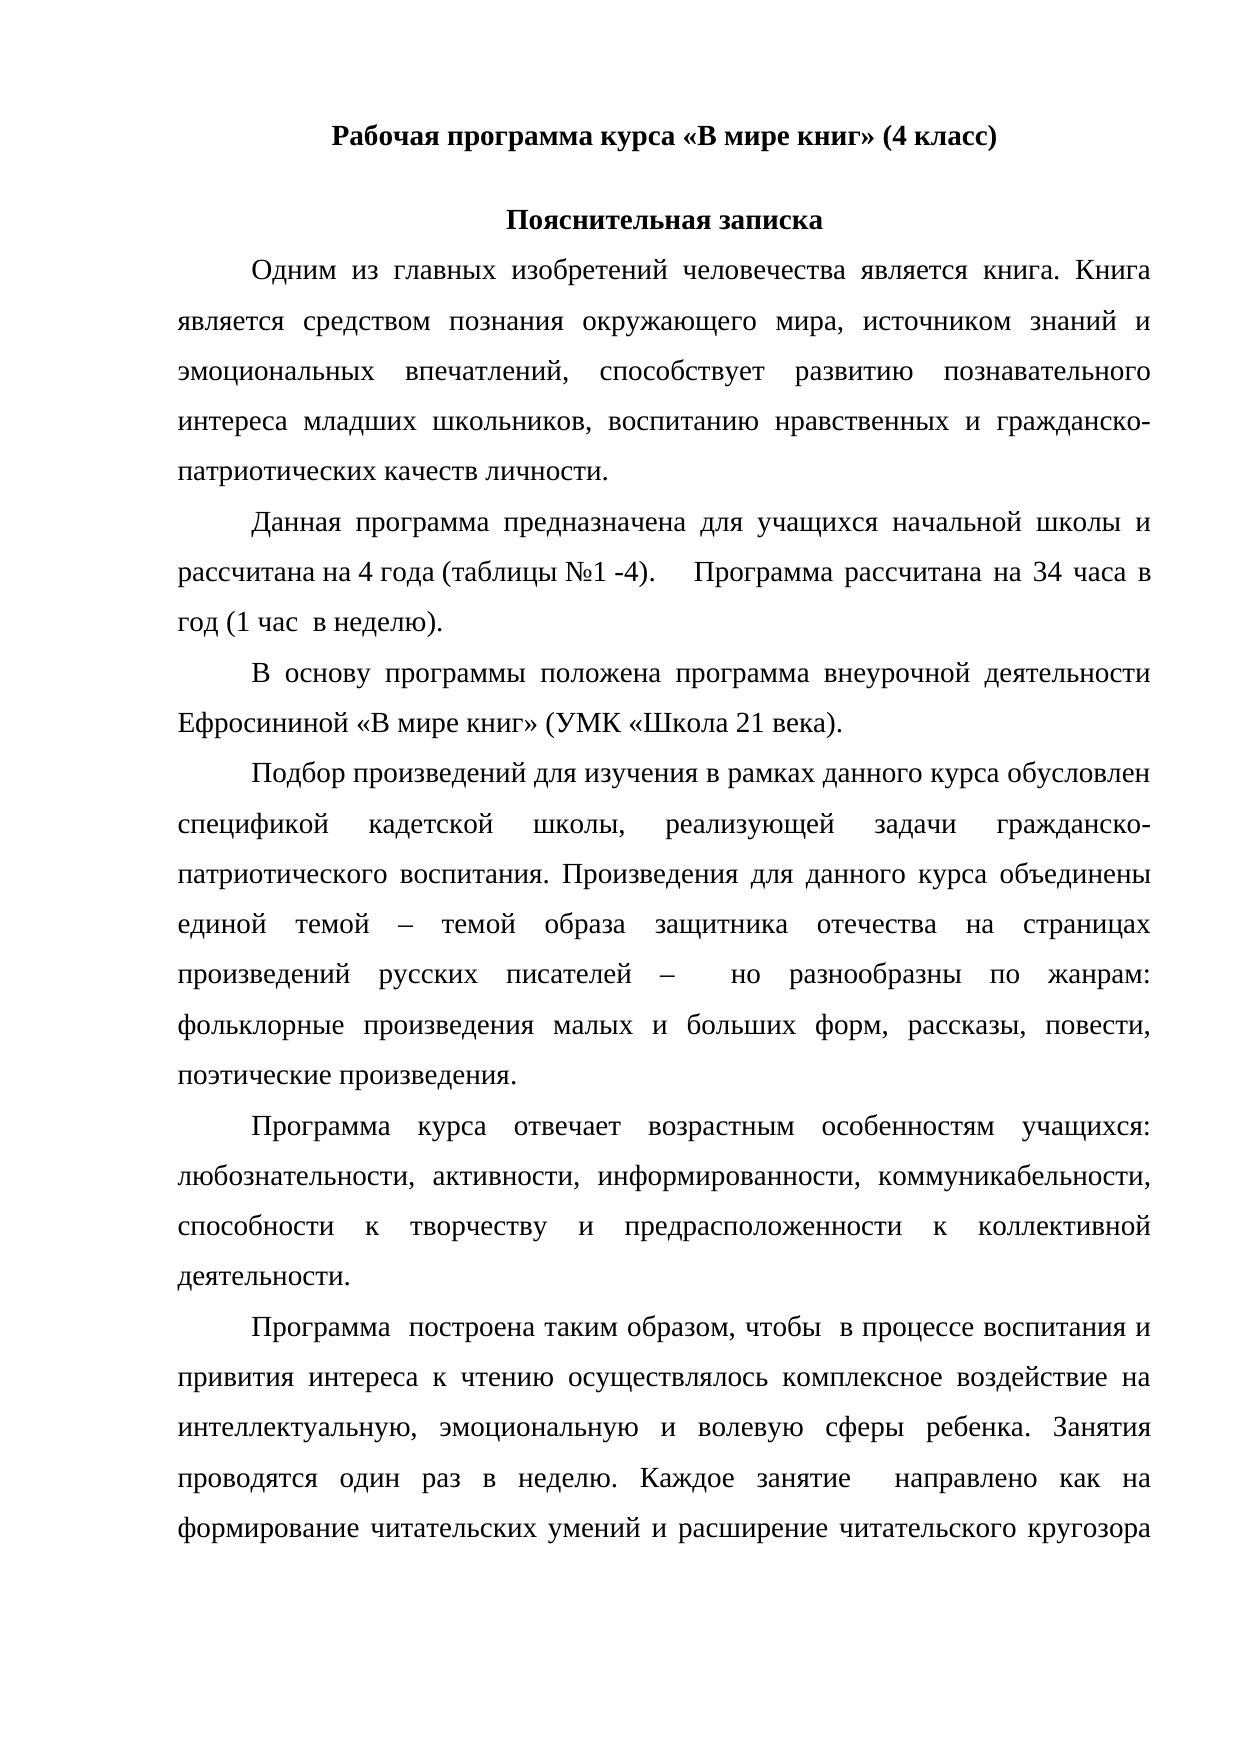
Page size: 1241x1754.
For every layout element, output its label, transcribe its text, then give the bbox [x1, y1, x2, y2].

text Одним из главных изобретений человечества является книга. Книга является средством познания окружающего мира, источником знаний и эмоциональных впечатлений, способствует развитию познавательного интереса младших школьников, воспитанию нравственных и гражданско-патриотических качеств личности. [177, 252, 1152, 487]
text Пояснительная записка [177, 202, 1152, 236]
text В основу программы положена программа внеурочной деятельности Ефросининой «В мире книг» (УМК «Школа 21 века). [177, 655, 1152, 739]
text Подбор произведений для изучения в рамках данного курса обусловлен спецификой кадетской школы, реализующей задачи гражданско-патриотического воспитания. Произведения для данного курса объединены единой темой – темой образа защитника отечества на страницах произведений русских писателей – но разнообразны по жанрам: фольклорные произведения малых и больших форм, рассказы, повести, поэтические произведения. [177, 755, 1152, 1091]
text Программа курса отвечает возрастным особенностям учащихся: любознательности, активности, информированности, коммуникабельности, способности к творчеству и предрасположенности к коллективной деятельности. [177, 1108, 1152, 1292]
text Данная программа предназначена для учащихся начальной школы и рассчитана на 4 года (таблицы №1 -4). Программа рассчитана на 34 часа в год (1 час в неделю). [177, 504, 1152, 638]
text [177, 1309, 1152, 1544]
text Рабочая программа курса «В мире книг» (4 класс) [177, 118, 1152, 152]
